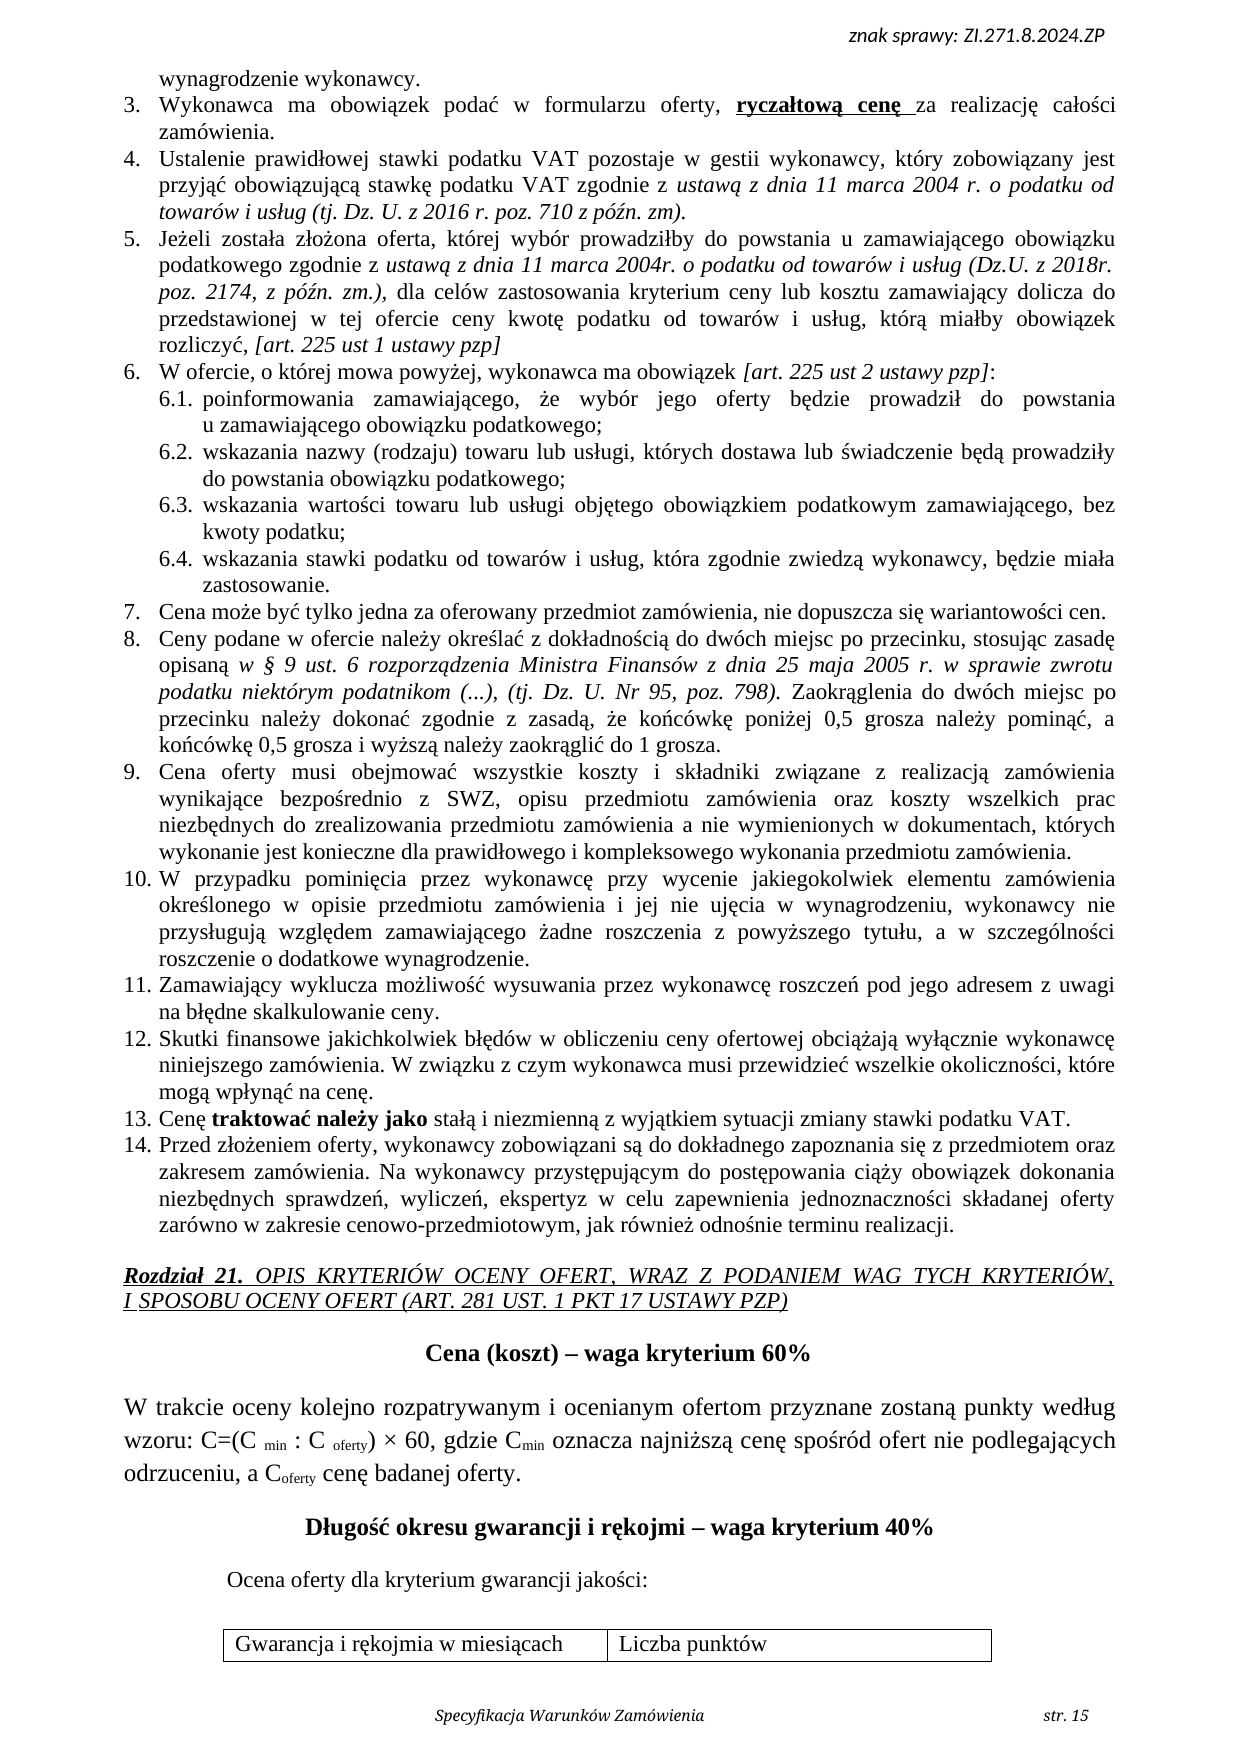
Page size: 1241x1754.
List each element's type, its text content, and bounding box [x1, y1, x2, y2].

table_header Liczba punktów [608, 1630, 991, 1661]
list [123, 65, 1117, 91]
text Długość okresu gwarancji i rękojmi – waga kryterium 40% [123, 1512, 1117, 1541]
list Wykonawca ma obowiązek podać w formularzu oferty, ryczałtową cenę za realizację całości zamówienia. [123, 91, 1117, 145]
text Cena (koszt) – waga kryterium 60% [123, 1338, 1113, 1367]
list Cena może być tylko jedna za oferowany przedmiot zamówienia, nie dopuszcza się wariantowości cen. [123, 598, 1117, 625]
table_header Gwarancja i rękojmia w miesiącach [224, 1630, 607, 1661]
text W trakcie oceny kolejno rozpatrywanym i ocenianym ofertom przyznane zostaną punkty według wzoru: C=(C min : C oferty) × 60, gdzie Cmin oznacza najniższą cenę spośród ofert nie podlegających odrzuceniu, a Coferty cenę badanej oferty. [124, 1392, 1117, 1487]
list wskazania nazwy (rodzaju) towaru lub usługi, których dostawa lub świadczenie będą prowadziły do powstania obowiązku podatkowego; [159, 438, 1117, 491]
list Cenę traktować należy jako stałą i niezmienną z wyjątkiem sytuacji zmiany stawki podatku VAT. [123, 1105, 1117, 1131]
list wskazania wartości towaru lub usługi objętego obowiązkiem podatkowym zamawiającego, bez kwoty podatku; [159, 491, 1117, 545]
list Ustalenie prawidłowej stawki podatku VAT pozostaje w gestii wykonawcy, który zobowiązany jest przyjąć obowiązującą stawkę podatku VAT zgodnie z ustawą z dnia 11 marca 2004 r. o podatku od towarów i usług (tj. Dz. U. z 2016 r. poz. 710 z późn. zm). [123, 145, 1117, 225]
list Skutki finansowe jakichkolwiek błędów w obliczeniu ceny ofertowej obciążają wyłącznie wykonawcę niniejszego zamówienia. W związku z czym wykonawca musi przewidzieć wszelkie okoliczności, które mogą wpłynąć na cenę. [123, 1025, 1117, 1105]
text Ocena oferty dla kryterium gwarancji jakości: [227, 1566, 1117, 1592]
list Ceny podane w ofercie należy określać z dokładnością do dwóch miejsc po przecinku, stosując zasadę opisaną w § 9 ust. 6 rozporządzenia Ministra Finansów z dnia 25 maja 2005 r. w sprawie zwrotu podatku niektórym podatnikom (...), (tj. Dz. U. Nr 95, poz. 798). Zaokrąglenia do dwóch miejsc po przecinku należy dokonać zgodnie z zasadą, że końcówkę poniżej 0,5 grosza należy pominąć, a końcówkę 0,5 grosza i wyższą należy zaokrąglić do 1 grosza. [123, 625, 1117, 758]
list Cena oferty musi obejmować wszystkie koszty i składniki związane z realizacją zamówienia wynikające bezpośrednio z SWZ, opisu przedmiotu zamówienia oraz koszty wszelkich prac niezbędnych do zrealizowania przedmiotu zamówienia a nie wymienionych w dokumentach, których wykonanie jest konieczne dla prawidłowego i kompleksowego wykonania przedmiotu zamówienia. [123, 758, 1117, 865]
list W przypadku pominięcia przez wykonawcę przy wycenie jakiegokolwiek elementu zamówienia określonego w opisie przedmiotu zamówienia i jej nie ujęcia w wynagrodzeniu, wykonawcy nie przysługują względem zamawiającego żadne roszczenia z powyższego tytułu, a w szczególności roszczenie o dodatkowe wynagrodzenie. [123, 865, 1117, 971]
list W ofercie, o której mowa powyżej, wykonawca ma obowiązek [art. 225 ust 2 ustawy pzp]: [123, 358, 1117, 385]
list Przed złożeniem oferty, wykonawcy zobowiązani są do dokładnego zapoznania się z przedmiotem oraz zakresem zamówienia. Na wykonawcy przystępującym do postępowania ciąży obowiązek dokonania niezbędnych sprawdzeń, wyliczeń, ekspertyz w celu zapewnienia jednoznaczności składanej oferty zarówno w zakresie cenowo-przedmiotowym, jak również odnośnie terminu realizacji. [123, 1131, 1117, 1238]
list poinformowania zamawiającego, że wybór jego oferty będzie prowadził do powstania u zamawiającego obowiązku podatkowego; [159, 385, 1117, 438]
list wskazania stawki podatku od towarów i usług, która zgodnie zwiedzą wykonawcy, będzie miała zastosowanie. [159, 545, 1117, 598]
list Zamawiający wyklucza możliwość wysuwania przez wykonawcę roszczeń pod jego adresem z uwagi na błędne skalkulowanie ceny. [123, 971, 1117, 1025]
text Rozdział 21. OPIS KRYTERIÓW OCENY OFERT, WRAZ Z PODANIEM WAG TYCH KRYTERIÓW, I SPOSOBU OCENY OFERT (ART. 281 UST. 1 PKT 17 USTAWY PZP) [123, 1263, 1117, 1313]
list Jeżeli została złożona oferta, której wybór prowadziłby do powstania u zamawiającego obowiązku podatkowego zgodnie z ustawą z dnia 11 marca 2004r. o podatku od towarów i usług (Dz.U. z 2018r. poz. 2174, z późn. zm.), dla celów zastosowania kryterium ceny lub kosztu zamawiający dolicza do przedstawionej w tej ofercie ceny kwotę podatku od towarów i usług, którą miałby obowiązek rozliczyć, [art. 225 ust 1 ustawy pzp] [123, 225, 1117, 358]
